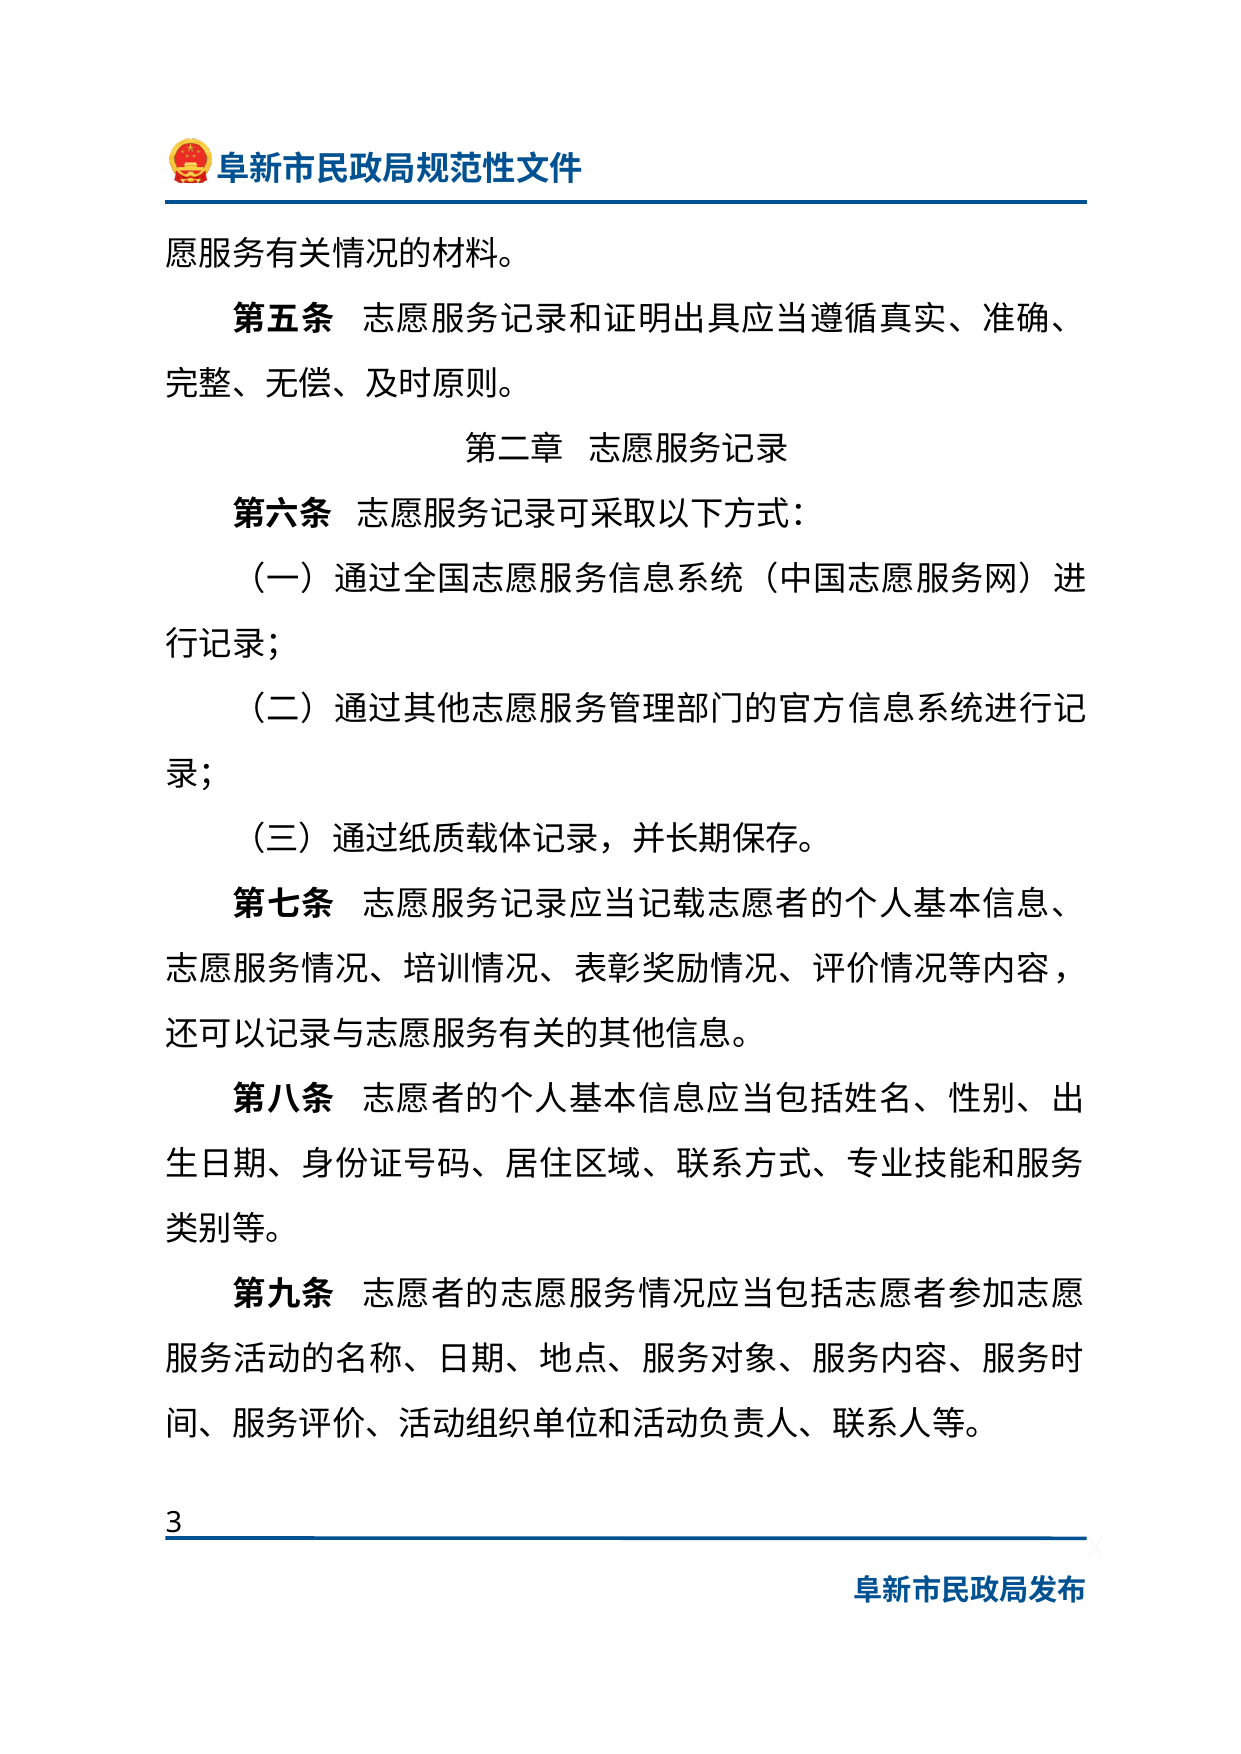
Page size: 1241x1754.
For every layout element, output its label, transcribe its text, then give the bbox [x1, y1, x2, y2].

text 第九条 志愿者的志愿服务情况应当包括志愿者参加志愿服务活动的名称、日期、地点、服务对象、服务内容、服务时间、服务评价、活动组织单位和活动负责人、联系人等。 [165, 1259, 1087, 1332]
text 第七条 志愿服务记录应当记载志愿者的个人基本信息、志愿服务情况、培训情况、表彰奖励情况、评价情况等内容，还可以记录与志愿服务有关的其他信息。 [165, 869, 1087, 942]
text 第八条 志愿者的个人基本信息应当包括姓名、性别、出生日期、身份证号码、居住区域、联系方式、专业技能和服务类别等。 [165, 1185, 1087, 1259]
text （三）通过纸质载体记录，并长期保存。 [165, 804, 1087, 869]
text 第九条 志愿者的志愿服务情况应当包括志愿者参加志愿服务活动的名称、日期、地点、服务对象、服务内容、服务时间、服务评价、活动组织单位和活动负责人、联系人等。 [165, 1380, 1087, 1454]
text 第七条 志愿服务记录应当记载志愿者的个人基本信息、志愿服务情况、培训情况、表彰奖励情况、评价情况等内容，还可以记录与志愿服务有关的其他信息。 [165, 990, 1087, 1064]
text 第八条 志愿者的个人基本信息应当包括姓名、性别、出生日期、身份证号码、居住区域、联系方式、专业技能和服务类别等。 [165, 1064, 1087, 1137]
text 第四条 本实施细则所称志愿服务记录证明，是指志愿服务组织依据志愿服务记录信息形成的，能够证明志愿者参加志愿服务有关情况的材料。 [165, 219, 1087, 284]
text 第二章 志愿服务记录 [165, 414, 1087, 479]
picture [165, 136, 216, 187]
text 第六条 志愿服务记录可采取以下方式： [165, 479, 1087, 544]
text （二）通过其他志愿服务管理部门的官方信息系统进行记录； [165, 674, 1087, 804]
text （一）通过全国志愿服务信息系统（中国志愿服务网）进行记录； [165, 544, 1087, 674]
text 第五条 志愿服务记录和证明出具应当遵循真实、准确、完整、无偿、及时原则。 [165, 284, 1087, 414]
